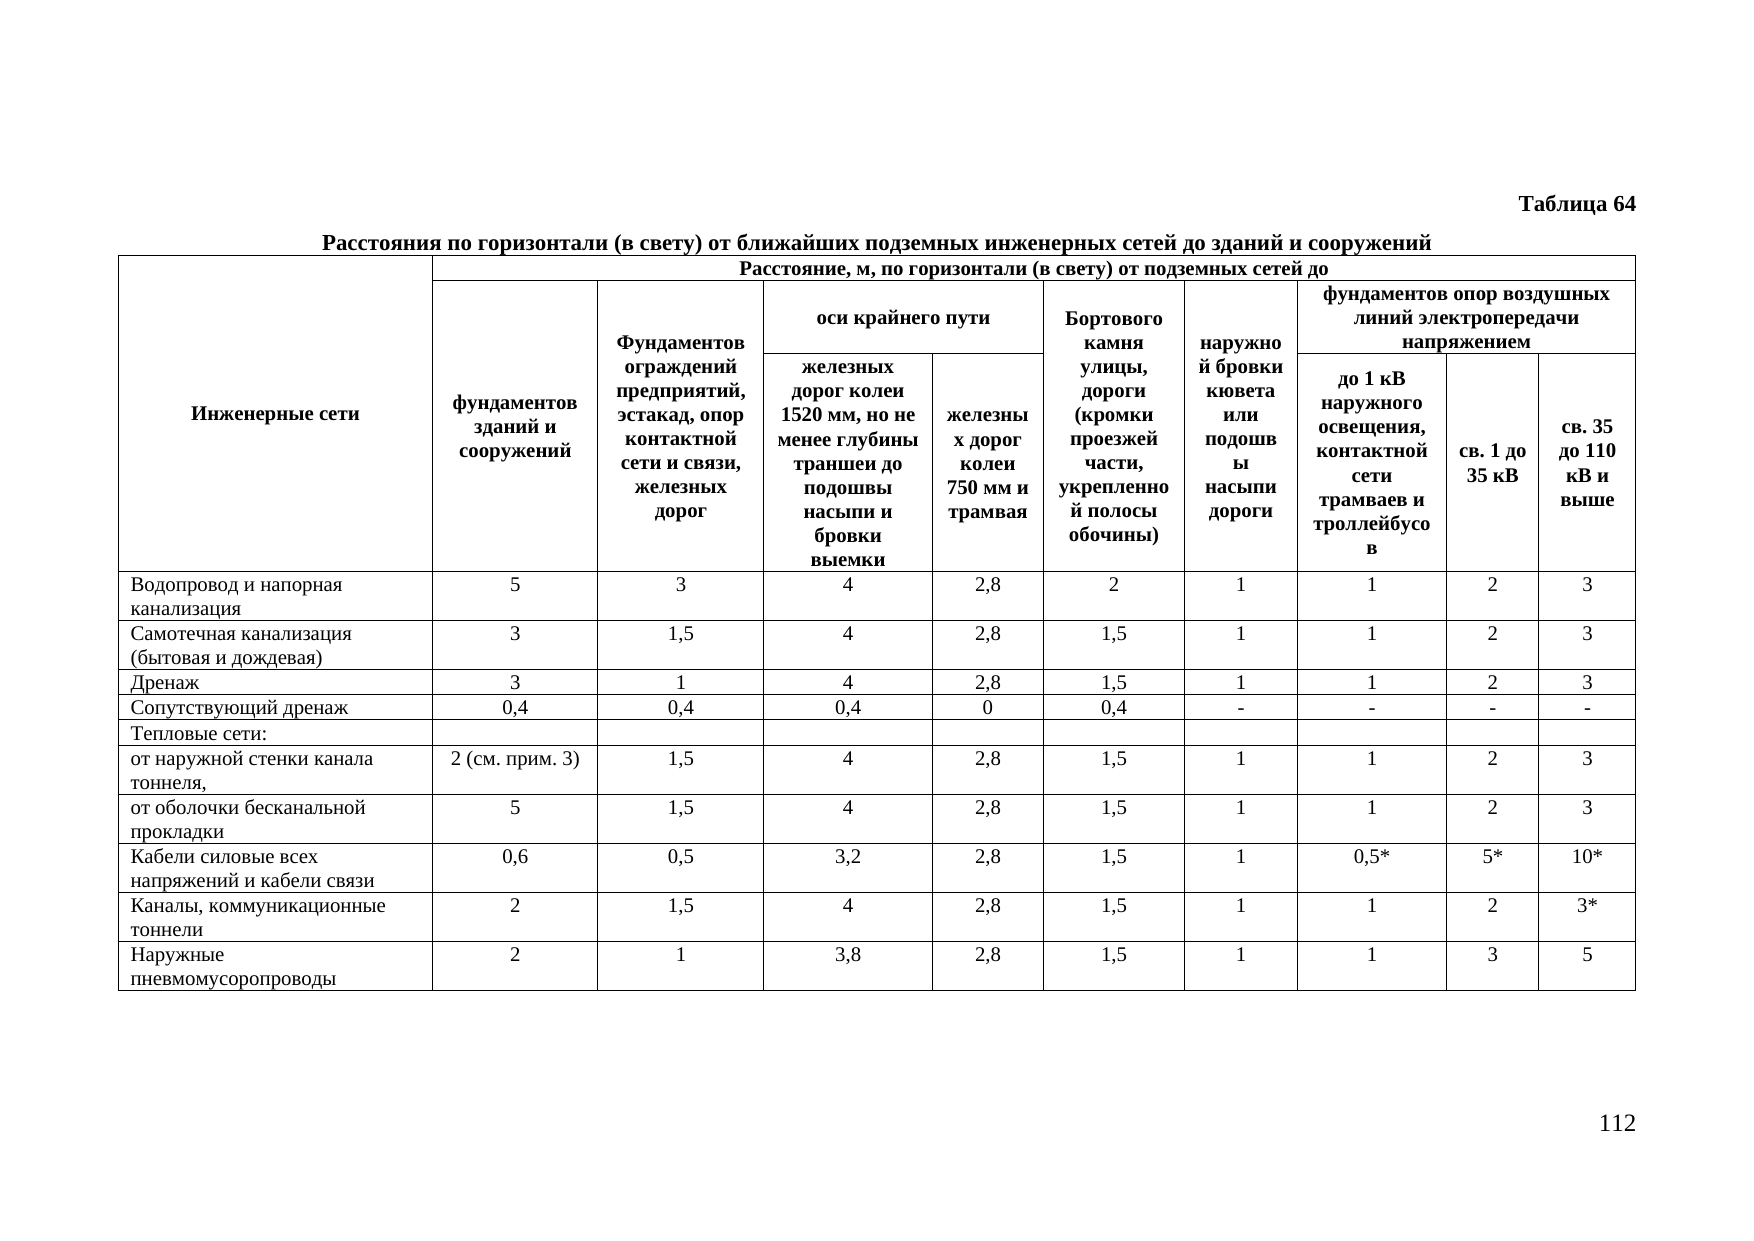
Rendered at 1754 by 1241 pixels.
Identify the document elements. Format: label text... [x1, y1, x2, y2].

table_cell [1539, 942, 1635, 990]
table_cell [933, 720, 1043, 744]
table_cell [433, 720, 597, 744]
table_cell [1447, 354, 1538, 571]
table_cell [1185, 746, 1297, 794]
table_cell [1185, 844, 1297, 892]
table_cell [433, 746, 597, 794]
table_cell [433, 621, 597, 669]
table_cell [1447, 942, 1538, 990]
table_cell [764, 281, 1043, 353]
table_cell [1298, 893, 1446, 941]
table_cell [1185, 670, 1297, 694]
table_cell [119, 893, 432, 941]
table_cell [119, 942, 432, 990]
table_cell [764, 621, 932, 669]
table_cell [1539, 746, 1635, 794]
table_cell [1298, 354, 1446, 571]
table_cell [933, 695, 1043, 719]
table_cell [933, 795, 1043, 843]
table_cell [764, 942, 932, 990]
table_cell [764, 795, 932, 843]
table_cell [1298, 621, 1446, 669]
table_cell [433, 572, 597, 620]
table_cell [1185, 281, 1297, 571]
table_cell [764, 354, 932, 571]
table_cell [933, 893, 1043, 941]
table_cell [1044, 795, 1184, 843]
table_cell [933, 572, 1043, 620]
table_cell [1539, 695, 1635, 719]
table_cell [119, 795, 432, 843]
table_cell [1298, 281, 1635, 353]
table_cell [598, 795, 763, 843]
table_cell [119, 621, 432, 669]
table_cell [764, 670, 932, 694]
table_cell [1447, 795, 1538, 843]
text Расстояния по горизонтали (в свету) от ближайших подземных инженерных сетей до зданий и сооружений [118, 228, 1636, 255]
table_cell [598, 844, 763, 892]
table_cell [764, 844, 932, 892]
text Таблица 64 [118, 190, 1636, 216]
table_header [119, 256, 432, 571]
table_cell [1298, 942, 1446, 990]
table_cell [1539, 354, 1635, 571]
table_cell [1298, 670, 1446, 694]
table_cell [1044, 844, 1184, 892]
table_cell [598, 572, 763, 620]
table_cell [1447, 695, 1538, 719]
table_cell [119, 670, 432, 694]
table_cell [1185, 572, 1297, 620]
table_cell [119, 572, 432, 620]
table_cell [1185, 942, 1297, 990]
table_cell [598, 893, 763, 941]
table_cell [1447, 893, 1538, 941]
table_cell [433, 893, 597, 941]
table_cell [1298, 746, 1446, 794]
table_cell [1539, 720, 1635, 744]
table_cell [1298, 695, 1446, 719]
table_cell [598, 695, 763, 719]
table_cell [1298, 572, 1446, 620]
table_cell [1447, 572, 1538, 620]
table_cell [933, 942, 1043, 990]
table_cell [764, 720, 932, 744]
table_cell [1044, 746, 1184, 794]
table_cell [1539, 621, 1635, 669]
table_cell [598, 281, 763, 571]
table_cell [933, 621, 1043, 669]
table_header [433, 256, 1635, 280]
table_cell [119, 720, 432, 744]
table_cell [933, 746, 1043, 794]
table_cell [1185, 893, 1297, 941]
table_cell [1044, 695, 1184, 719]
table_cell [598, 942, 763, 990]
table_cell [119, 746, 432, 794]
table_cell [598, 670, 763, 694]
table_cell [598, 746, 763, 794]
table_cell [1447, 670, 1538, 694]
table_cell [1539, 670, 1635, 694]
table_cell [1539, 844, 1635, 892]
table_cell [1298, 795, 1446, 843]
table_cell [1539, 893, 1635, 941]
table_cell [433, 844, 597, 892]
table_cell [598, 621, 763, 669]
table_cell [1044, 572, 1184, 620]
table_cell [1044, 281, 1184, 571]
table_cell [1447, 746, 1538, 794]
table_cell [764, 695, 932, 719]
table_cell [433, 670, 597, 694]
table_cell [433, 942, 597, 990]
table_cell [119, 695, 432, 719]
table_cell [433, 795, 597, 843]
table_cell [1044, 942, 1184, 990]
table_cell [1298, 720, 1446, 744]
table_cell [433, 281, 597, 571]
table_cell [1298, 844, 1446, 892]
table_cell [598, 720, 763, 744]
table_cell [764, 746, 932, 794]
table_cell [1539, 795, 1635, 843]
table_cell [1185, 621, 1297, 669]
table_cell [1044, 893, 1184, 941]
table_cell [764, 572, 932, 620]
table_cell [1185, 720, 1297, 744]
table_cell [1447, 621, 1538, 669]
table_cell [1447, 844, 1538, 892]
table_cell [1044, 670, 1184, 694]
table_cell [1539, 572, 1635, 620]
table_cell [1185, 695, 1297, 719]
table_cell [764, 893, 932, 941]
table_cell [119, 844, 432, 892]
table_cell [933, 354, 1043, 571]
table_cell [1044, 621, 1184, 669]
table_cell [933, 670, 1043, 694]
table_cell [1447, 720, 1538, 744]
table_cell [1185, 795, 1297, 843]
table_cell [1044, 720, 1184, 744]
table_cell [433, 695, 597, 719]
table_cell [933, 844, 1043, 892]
